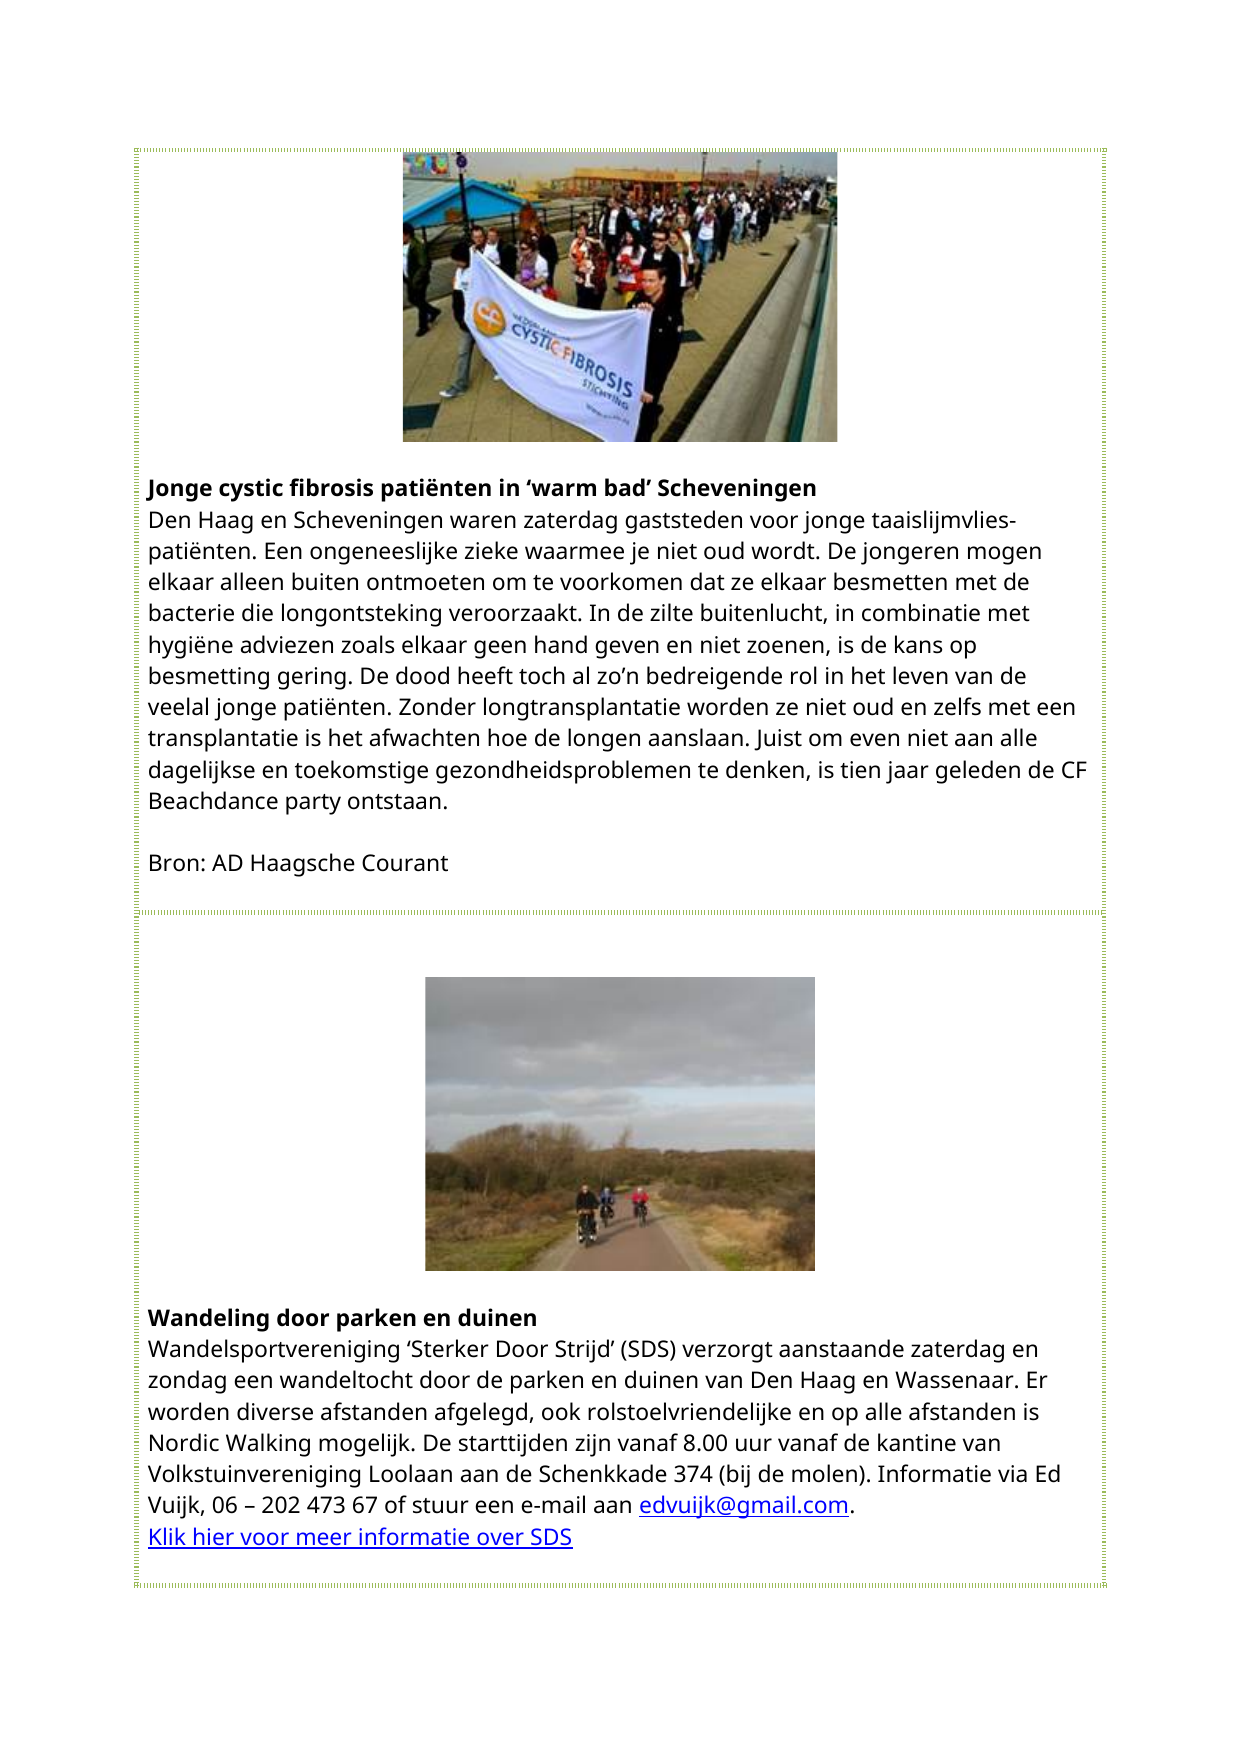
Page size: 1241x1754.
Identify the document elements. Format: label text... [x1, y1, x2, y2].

table_cell Wandeling door parken en duinen Wandelsportvereniging ‘Sterker Door Strijd’ (SDS) verzorgt aanstaande zaterdag en zondag een wandeltocht door de parken en duinen van Den Haag en Wassenaar. Er worden diverse afstanden afgelegd, ook rolstoelvriendelijke en op alle afstanden is Nordic Walking mogelijk. De starttijden zijn vanaf 8.00 uur vanaf de kantine van Volkstuinvereniging Loolaan aan de Schenkkade 374 (bij de molen). Informatie via Ed Vuijk, 06 – 202 473 67 of stuur een e-mail aan edvuijk@gmail.com. Klik hier voor meer informatie over SDS [136, 910, 1104, 1583]
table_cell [136, 148, 1104, 910]
picture [425, 977, 815, 1271]
picture [402, 152, 838, 442]
